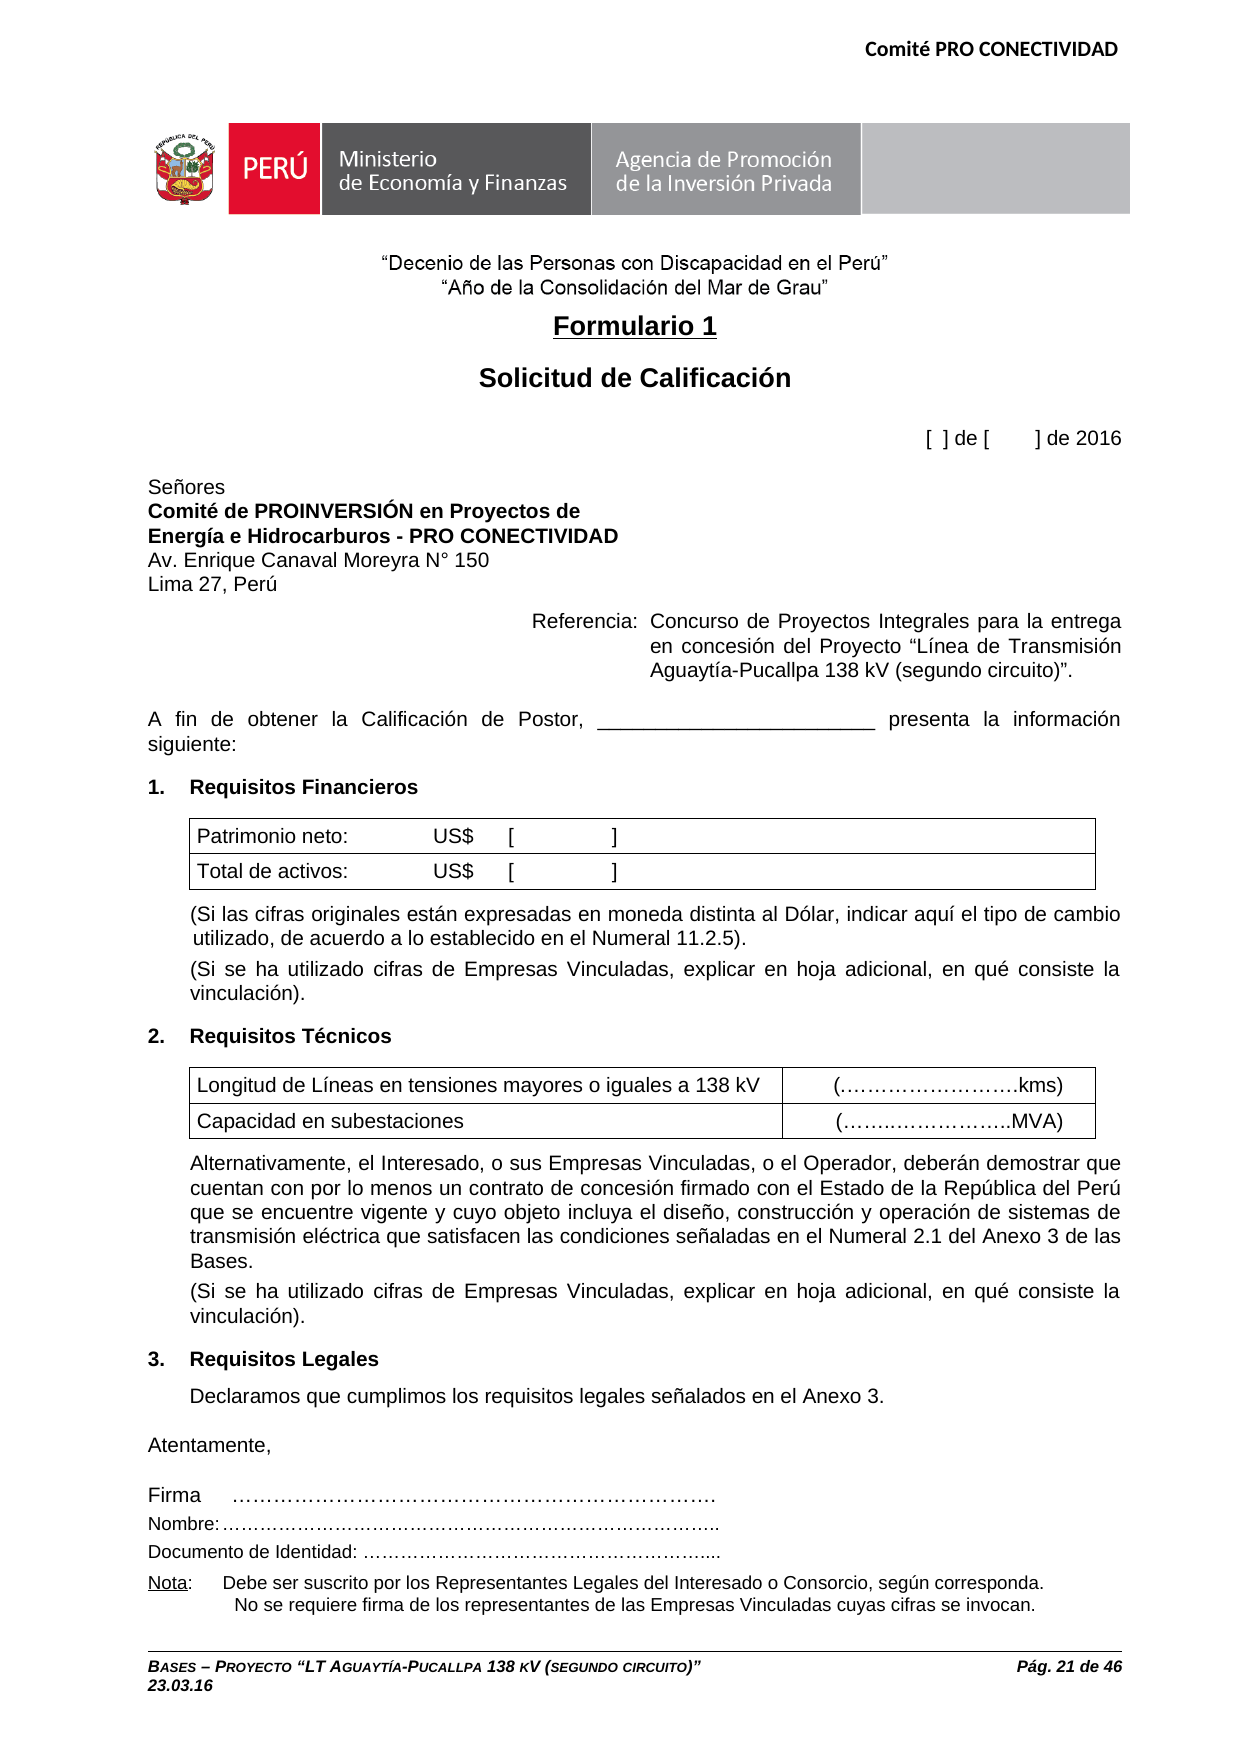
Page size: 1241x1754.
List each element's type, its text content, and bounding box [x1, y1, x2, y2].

text Documento de Identidad: ……………………………………………….... [148, 1541, 1123, 1563]
picture [148, 113, 1136, 303]
text Energía e Hidrocarburos - PRO CONECTIVIDAD [148, 523, 1122, 547]
table_cell Capacidad en subestaciones [190, 1104, 782, 1138]
text Atentamente, [148, 1433, 1122, 1457]
table_header Patrimonio neto: US$ [ ] [190, 819, 1095, 853]
text 1. Requisitos Financieros [148, 775, 1122, 799]
text Solicitud de Calificación [148, 362, 1122, 393]
text Lima 27, Perú [148, 572, 1122, 596]
text [ ] de [ ] de 2016 [148, 425, 1122, 449]
table_cell (……..……………..MVA) [783, 1104, 1095, 1138]
text 2. Requisitos Técnicos [148, 1024, 1122, 1048]
text Señores [148, 475, 1122, 499]
text Nota: Debe ser suscrito por los Representantes Legales del Interesado o Consorcio, según corresponda. [148, 1572, 1122, 1593]
table_header (.…………………….kms) [783, 1068, 1095, 1103]
table_header Longitud de Líneas en tensiones mayores o iguales a 138 kV [190, 1068, 782, 1103]
text Formulario 1 [148, 310, 1122, 342]
text (Si se ha utilizado cifras de Empresas Vinculadas, explicar en hoja adicional, en qué consiste la vinculación). [190, 957, 1122, 1005]
text Comité de PROINVERSIÓN en Proyectos de [148, 499, 1122, 523]
text Declaramos que cumplimos los requisitos legales señalados en el Anexo 3. [189, 1384, 1122, 1408]
text Alternativamente, el Interesado, o sus Empresas Vinculadas, o el Operador, deberán demostrar que cuentan con por lo menos un contrato de concesión firmado con el Estado de la República del Perú que se encuentre vigente y cuyo objeto incluya el diseño, construcción y operación de sistemas de transmisión eléctrica que satisfacen las condiciones señaladas en el Numeral 2.1 del Anexo 3 de las Bases. [190, 1151, 1122, 1273]
text Av. Enrique Canaval Moreyra N° 150 [148, 548, 1122, 572]
table_cell Total de activos: US$ [ ] [190, 854, 1095, 889]
text (Si se ha utilizado cifras de Empresas Vinculadas, explicar en hoja adicional, en qué consiste la vinculación). [190, 1279, 1122, 1328]
text Nombre: …………………………………………………………………….. [148, 1513, 1123, 1534]
text (Si las cifras originales están expresadas en moneda distinta al Dólar, indicar aquí el tipo de cambio utilizado, de acuerdo a lo establecido en el Numeral 11.2.5). [190, 902, 1122, 950]
text Referencia: Concurso de Proyectos Integrales para la entrega en concesión del Proyecto “Línea de Transmisión Aguaytía-Pucallpa 138 kV (segundo circuito)”. [532, 609, 1122, 682]
text No se requiere firma de los representantes de las Empresas Vinculadas cuyas cifras se invocan. [148, 1593, 1122, 1615]
text 3. Requisitos Legales [148, 1347, 1122, 1371]
text A fin de obtener la Calificación de Postor, ________________________ presenta la información siguiente: [148, 707, 1122, 756]
text Firma ……………………………………………………………. [148, 1482, 1122, 1506]
